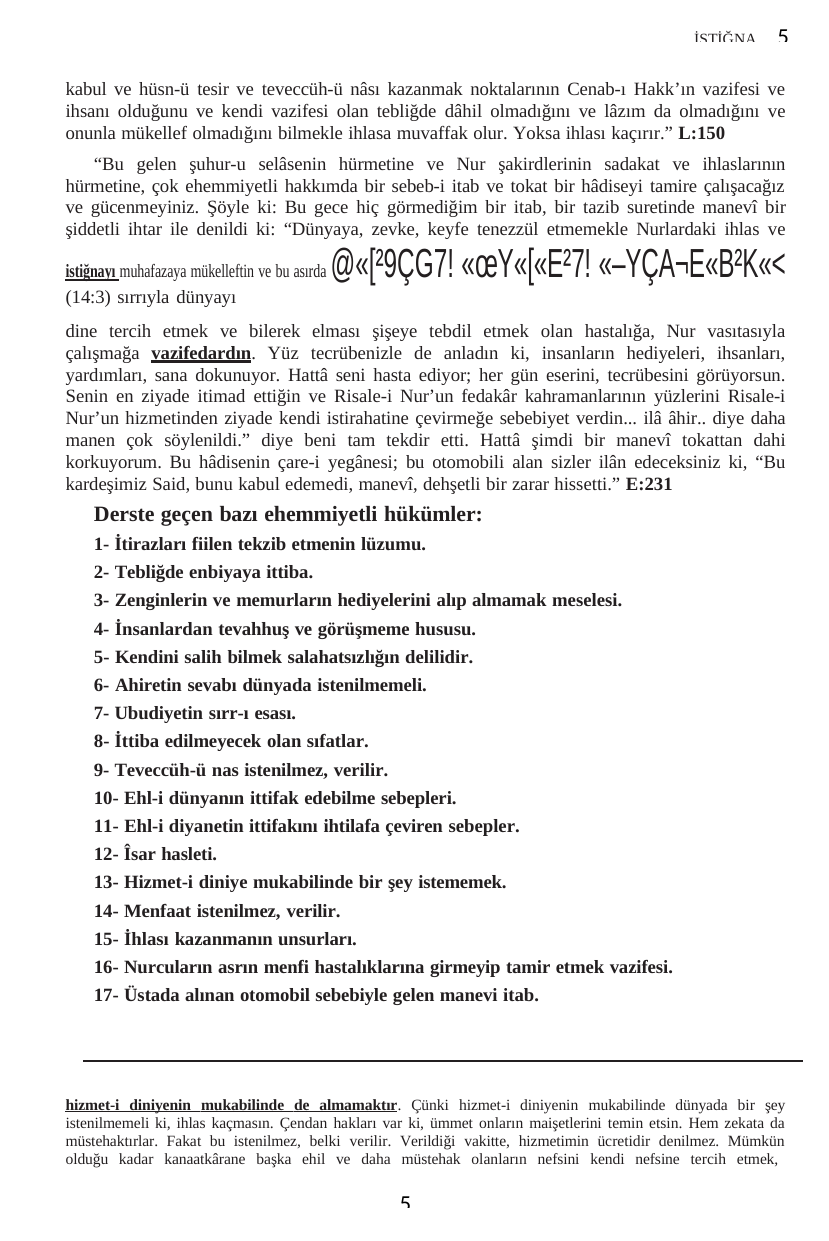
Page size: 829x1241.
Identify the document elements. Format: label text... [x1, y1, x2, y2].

text hizmet-i diniyenin mukabilinde de almamaktır. Çünki hizmet-i diniyenin mukabilinde dünyada bir şey istenilmemeli ki, ihlas kaçmasın. Çendan hakları var ki, ümmet onların maişetlerini temin etsin. Hem zekata da müstehaktırlar. Fakat bu istenilmez, belki verilir. Verildiği vakitte, hizmetimin ücretidir denilmez. Mümkün olduğu kadar kanaatkârane başka ehil ve daha müstehak olanların nefsini kendi nefsine tercih etmek, [65, 1096, 786, 1167]
text “Bu gelen şuhur-u selâsenin hürmetine ve Nur şakirdlerinin sadakat ve ihlaslarının hürmetine, çok ehemmiyetli hakkımda bir sebeb-i itab ve tokat bir hâdiseyi tamire çalışacağız ve gücenmeyiniz. Şöyle ki: Bu gece hiç görmediğim bir itab, bir tazib suretinde manevî bir şiddetli ihtar ile denildi ki: “Dünyaya, zevke, keyfe tenezzül etmemekle Nurlardaki ihlas ve istiğnayı muhafazaya mükelleftin ve bu asırda @«[²9ÇG7! «œY«[«E²7! «–YÇA¬E«B²K«< (14:3) sırrıyla dünyayı [65, 153, 786, 308]
list Ehl-i dünyanın ittifak edebilme sebepleri. [94, 787, 790, 808]
list Nurcuların asrın menfi hastalıklarına girmeyip tamir etmek vazifesi. [94, 956, 790, 978]
list Ubudiyetin sırr-ı esası. [94, 702, 790, 724]
list Ehl-i diyanetin ittifakını ihtilafa çeviren sebepler. 12- Îsar hasleti. [94, 815, 526, 864]
list Teveccüh-ü nas istenilmez, verilir. [94, 758, 790, 780]
text 3- Zenginlerin ve memurların hediyelerini alıp almamak meselesi. 4- İnsanlardan tevahhuş ve görüşmeme hususu. [94, 589, 636, 639]
list İttiba edilmeyecek olan sıfatlar. [94, 730, 790, 752]
subtitle Derste geçen bazı ehemmiyetli hükümler: [94, 501, 790, 526]
text dine tercih etmek ve bilerek elması şişeye tebdil etmek olan hastalığa, Nur vasıtasıyla çalışmağa vazifedardın. Yüz tecrübenizle de anladın ki, insanların hediyeleri, ihsanları, yardımları, sana dokunuyor. Hattâ seni hasta ediyor; her gün eserini, tecrübesini görüyorsun. Senin en ziyade itimad ettiğin ve Risale-i Nur’un fedakâr kahramanlarının yüzlerini Risale-i Nur’un hizmetinden ziyade kendi istirahatine çevirmeğe sebebiyet verdin... ilâ âhir.. diye daha manen çok söylenildi.” diye beni tam tekdir etti. Hattâ şimdi bir manevî tokattan dahi korkuyorum. Bu hâdisenin çare-i yegânesi; bu otomobili alan sizler ilân edeceksiniz ki, “Bu kardeşimiz Said, bunu kabul edemedi, manevî, dehşetli bir zarar hissetti.” E:231 [65, 320, 786, 494]
subtitle 1- İtirazları fiilen tekzib etmenin lüzumu. 2- Tebliğde enbiyaya ittiba. [94, 533, 439, 583]
list Üstada alınan otomobil sebebiyle gelen manevi itab. [94, 984, 790, 1006]
list Hizmet-i diniye mukabilinde bir şey istememek. [94, 871, 790, 893]
list Menfaat istenilmez, verilir. 15- İhlası kazanmanın unsurları. [94, 899, 361, 949]
text kabul ve hüsn-ü tesir ve teveccüh-ü nâsı kazanmak noktalarının Cenab-ı Hakk’ın vazifesi ve ihsanı olduğunu ve kendi vazifesi olan tebliğde dâhil olmadığını ve lâzım da olmadığını ve onunla mükellef olmadığını bilmekle ihlasa muvaffak olur. Yoksa ihlası kaçırır.” L:150 [65, 78, 786, 143]
text 5- Kendini salih bilmek salahatsızlığın delilidir. 6- Ahiretin sevabı dünyada istenilmemeli. [94, 646, 487, 695]
